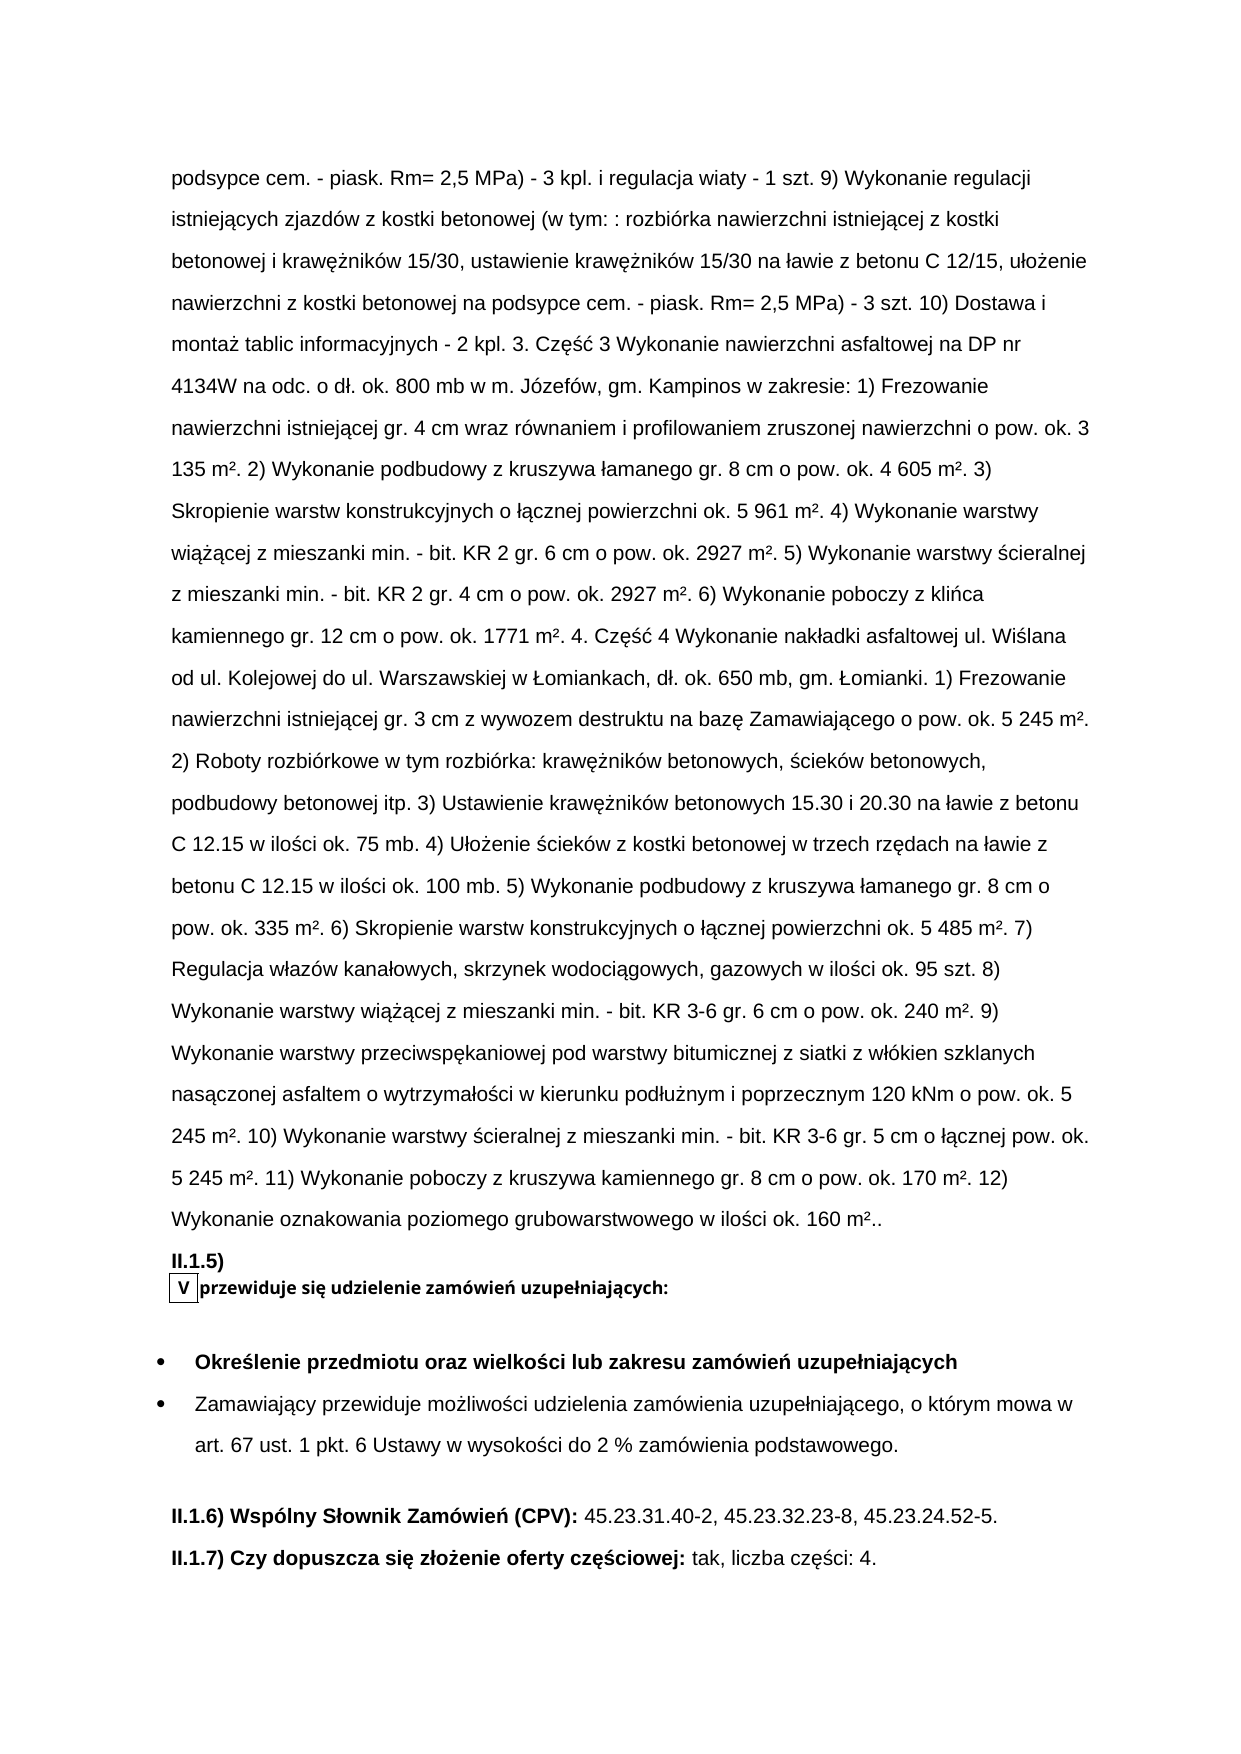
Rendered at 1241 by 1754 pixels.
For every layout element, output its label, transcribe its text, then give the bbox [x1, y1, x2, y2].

text II.1.5) [171, 1231, 1093, 1273]
table_header przewiduje się udzielenie zamówień uzupełniających: [198, 1273, 739, 1301]
list Określenie przedmiotu oraz wielkości lub zakresu zamówień uzupełniających [157, 1332, 1093, 1374]
text II.1.6) Wspólny Słownik Zamówień (CPV): 45.23.31.40-2, 45.23.32.23-8, 45.23.24.52-5. [171, 1486, 1093, 1528]
table_header V [170, 1274, 197, 1301]
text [171, 148, 1093, 1231]
list Zamawiający przewiduje możliwości udzielenia zamówienia uzupełniającego, o którym mowa w art. 67 ust. 1 pkt. 6 Ustawy w wysokości do 2 % zamówienia podstawowego. [157, 1374, 1093, 1457]
text II.1.7) Czy dopuszcza się złożenie oferty częściowej: tak, liczba części: 4. [171, 1528, 1093, 1570]
